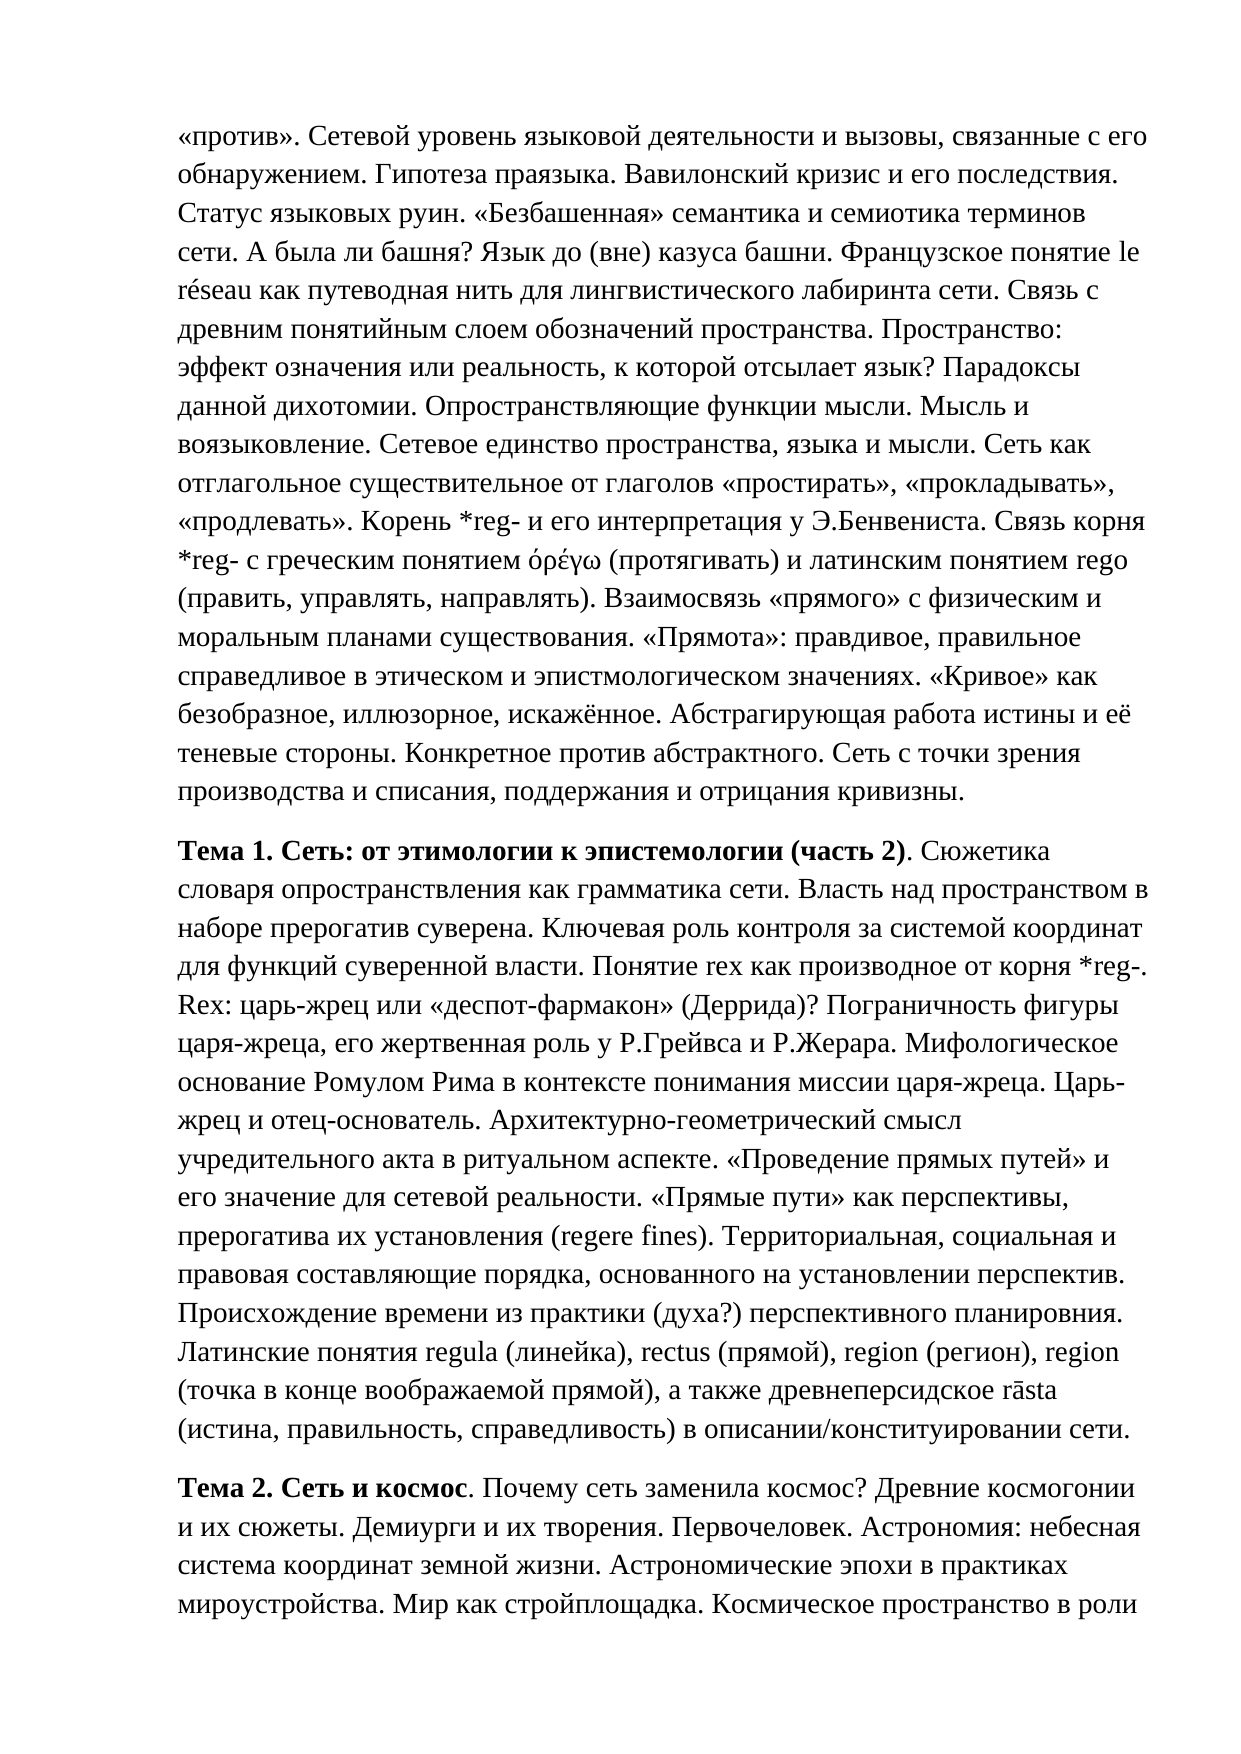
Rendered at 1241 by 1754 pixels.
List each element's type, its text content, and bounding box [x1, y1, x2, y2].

text Тема 1. Сеть: от этимологии к эпистемологии (часть 2). Сюжетика словаря опространствления как грамматика сети. Власть над пространством в наборе прерогатив суверена. Ключевая роль контроля за системой координат для функций суверенной власти. Понятие rex как производное от корня *reg-. Rex: царь-жрец или «деспот-фармакон» (Деррида)? Пограничность фигуры царя-жреца, его жертвенная роль у Р.Грейвса и Р.Жерара. Мифологическое основание Ромулом Рима в контексте понимания миссии царя-жреца. Царь-жрец и отец-основатель. Архитектурно-геометрический смысл учредительного акта в ритуальном аспекте. «Проведение прямых путей» и его значение для сетевой реальности. «Прямые пути» как перспективы, прерогатива их установления (regere fines). Территориальная, социальная и правовая составляющие порядка, основанного на установлении перспектив. Происхождение времени из практики (духа?) перспективного планировния. Латинские понятия regula (линейка), rectus (прямой), region (регион), region (точка в конце воображаемой прямой), а также древнеперсидское rāsta (истина, правильность, справедливость) в описании/конституировании сети. [177, 833, 1152, 1444]
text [177, 1470, 1152, 1619]
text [177, 118, 1152, 807]
